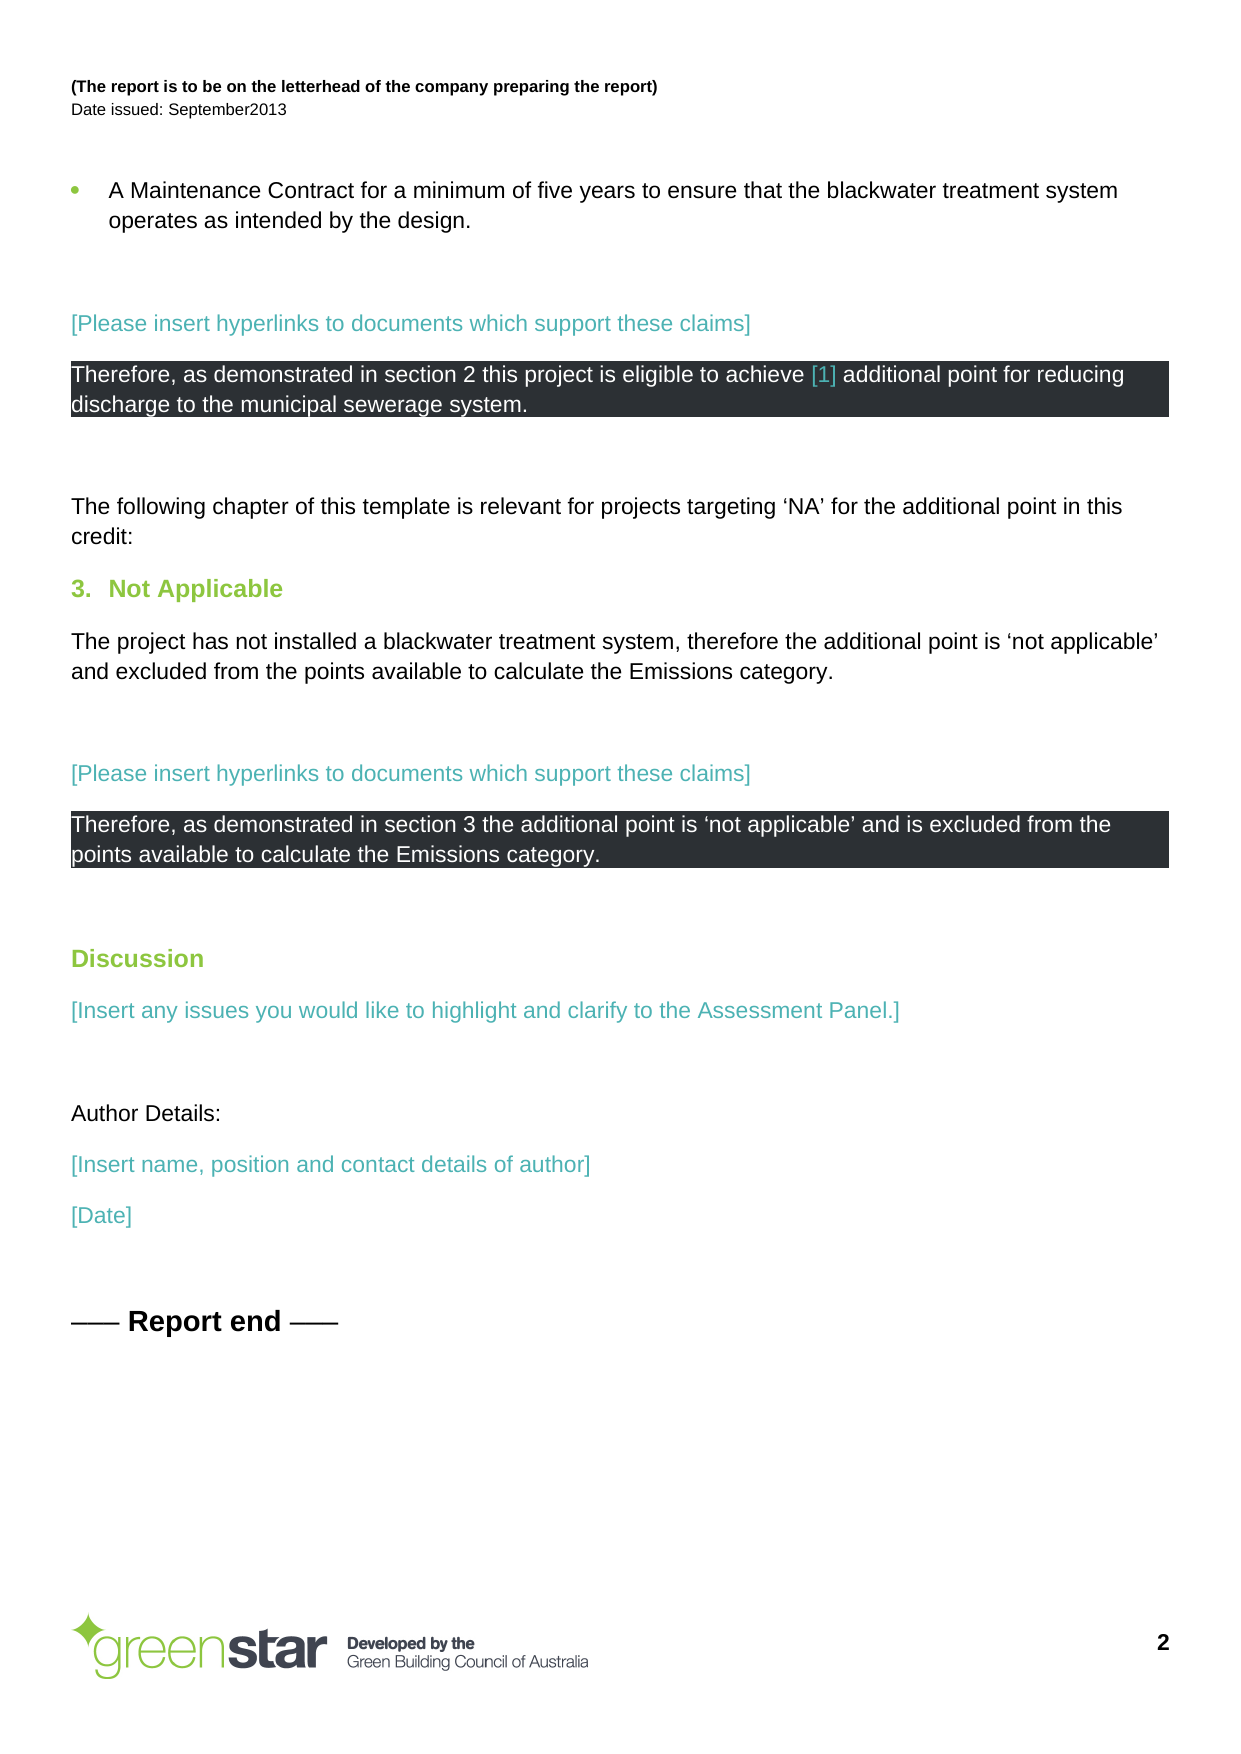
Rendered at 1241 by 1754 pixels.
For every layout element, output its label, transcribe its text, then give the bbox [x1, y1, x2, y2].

picture [70, 1612, 588, 1679]
text [Please insert hyperlinks to documents which support these claims] [71, 309, 1169, 336]
text The project has not installed a blackwater treatment system, therefore the additional point is ‘not applicable’ and excluded from the points available to calculate the Emissions category. [71, 628, 1169, 684]
text The following chapter of this template is relevant for projects targeting ‘NA’ for the additional point in this credit: [71, 493, 1169, 549]
text [Insert any issues you would like to highlight and clarify to the Assessment Panel.] [71, 997, 1169, 1024]
text [Please insert hyperlinks to documents which support these claims] [71, 760, 1169, 787]
text [Insert name, position and contact details of author] [71, 1151, 1169, 1177]
text Therefore, as demonstrated in section 2 this project is eligible to achieve [1] additional point for reducing discharge to the municipal sewerage system. [71, 361, 1169, 417]
subtitle Discussion [71, 943, 1169, 972]
text Author Details: [71, 1099, 1169, 1126]
text ––– Report end ––– [71, 1304, 1169, 1339]
subtitle Not Applicable [71, 574, 1169, 603]
text A Maintenance Contract for a minimum of five years to ensure that the blackwater treatment system operates as intended by the design. [71, 177, 1169, 234]
text Therefore, as demonstrated in section 3 the additional point is ‘not applicable’ and is excluded from the points available to calculate the Emissions category. [71, 811, 1169, 868]
